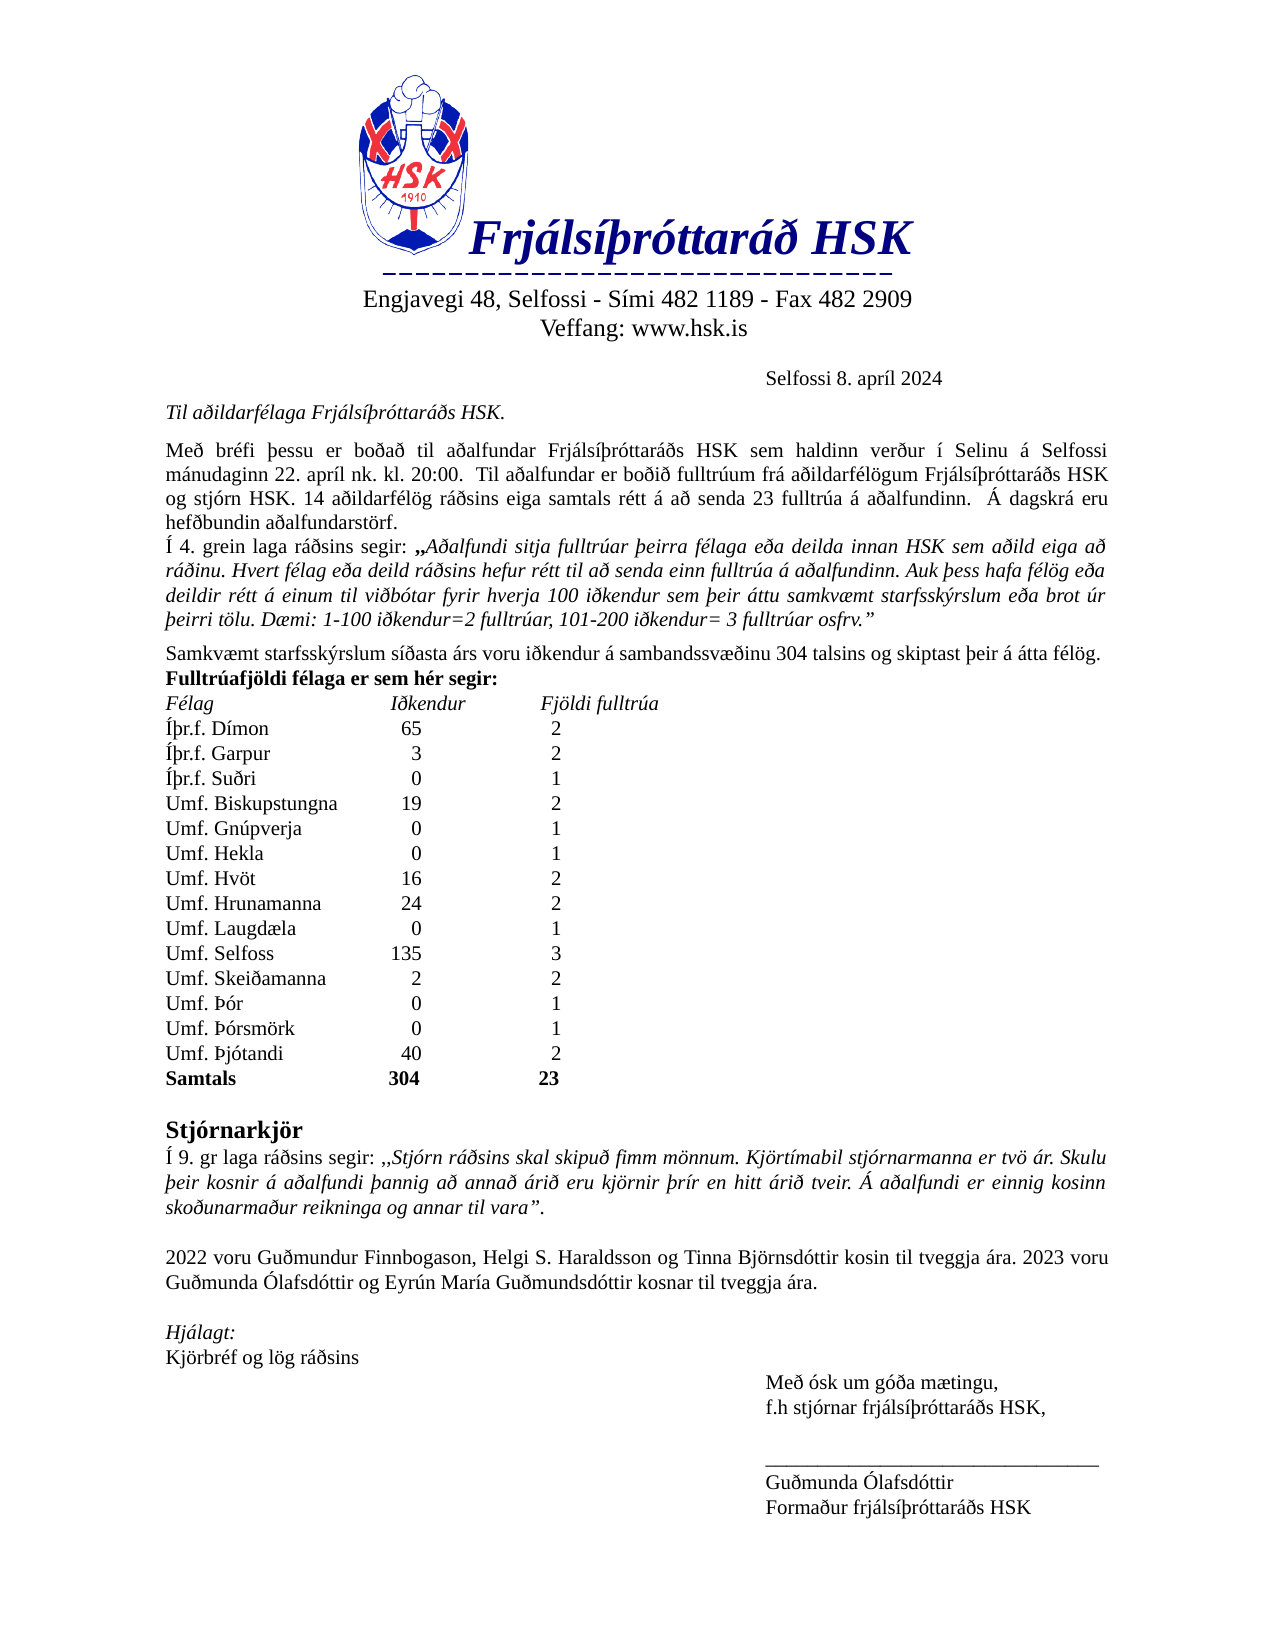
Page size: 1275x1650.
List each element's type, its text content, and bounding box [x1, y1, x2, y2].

text Umf. Gnúpverja 0 1 [165, 815, 1109, 840]
text Í 4. grein laga ráðsins segir: ,,Aðalfundi sitja fulltrúar þeirra félaga eða deilda innan HSK sem aðild eiga að ráðinu. Hvert félag eða deild ráðsins hefur rétt til að senda einn fulltrúa á aðalfundinn. Auk þess hafa félög eða deildir rétt á einum til viðbótar fyrir hverja 100 iðkendur sem þeir áttu samkvæmt starfsskýrslum eða brot úr þeirri tölu. Dæmi: 1-100 iðkendur=2 fulltrúar, 101-200 iðkendur= 3 fulltrúar osfrv.” [165, 534, 1109, 631]
text ________________________________ [165, 1444, 1109, 1469]
text Í 9. gr laga ráðsins segir: ,,Stjórn ráðsins skal skipuð fimm mönnum. Kjörtímabil stjórnarmanna er tvö ár. Skulu þeir kosnir á aðalfundi þannig að annað árið eru kjörnir þrír en hitt árið tveir. Á aðalfundi er einnig kosinn skoðunarmaður reikninga og annar til vara”. [165, 1144, 1109, 1219]
text Íþr.f. Suðri 0 1 [165, 765, 1109, 790]
text Umf. Hvöt 16 2 [165, 865, 1109, 890]
text Umf. Þór 0 1 [165, 990, 1109, 1015]
text f.h stjórnar frjálsíþróttaráðs HSK, [690, 1394, 1109, 1419]
text Umf. Selfoss 135 3 [165, 940, 1109, 965]
text Umf. Skeiðamanna 2 2 [165, 965, 1109, 990]
text Íþr.f. Dímon 65 2 [165, 715, 1109, 740]
text Félag Iðkendur Fjöldi fulltrúa [165, 690, 1109, 715]
text Hjálagt: [165, 1319, 1109, 1344]
text Stjórnarkjör [165, 1115, 1109, 1144]
text Til aðildarfélaga Frjálsíþróttaráðs HSK. [165, 400, 1109, 424]
text Umf. Hekla 0 1 [165, 840, 1109, 865]
picture [358, 75, 469, 255]
text Guðmunda Ólafsdóttir [240, 1469, 1109, 1494]
text Selfossi 8. apríl 2024 [690, 366, 1109, 390]
text Samtals 304 23 [165, 1065, 1109, 1090]
text Umf. Biskupstungna 19 2 [165, 790, 1109, 815]
text Umf. Þórsmörk 0 1 [165, 1015, 1109, 1040]
text Með bréfi þessu er boðað til aðalfundar Frjálsíþróttaráðs HSK sem haldinn verður í Selinu á Selfossi mánudaginn 22. apríl nk. kl. 20:00. Til aðalfundar er boðið fulltrúum frá aðildarfélögum Frjálsíþróttaráðs HSK og stjórn HSK. 14 aðildarfélög ráðsins eiga samtals rétt á að senda 23 fulltrúa á aðalfundinn. Á dagskrá eru hefðbundin aðalfundarstörf. [165, 438, 1109, 534]
text Fulltrúafjöldi félaga er sem hér segir: [165, 665, 1109, 690]
text Umf. Laugdæla 0 1 [165, 915, 1109, 940]
text Formaður frjálsíþróttaráðs HSK [240, 1494, 1109, 1519]
text Umf. Þjótandi 40 2 [165, 1040, 1109, 1065]
text Kjörbréf og lög ráðsins [165, 1344, 1109, 1369]
text Íþr.f. Garpur 3 2 [165, 740, 1109, 765]
text Samkvæmt starfsskýrslum síðasta árs voru iðkendur á sambandssvæðinu 304 talsins og skiptast þeir á átta félög. [165, 640, 1109, 665]
text Umf. Hrunamanna 24 2 [165, 890, 1109, 915]
text 2022 voru Guðmundur Finnbogason, Helgi S. Haraldsson og Tinna Björnsdóttir kosin til tveggja ára. 2023 voru Guðmunda Ólafsdóttir og Eyrún María Guðmundsdóttir kosnar til tveggja ára. [165, 1244, 1109, 1294]
text Með ósk um góða mætingu, [165, 1369, 1109, 1394]
